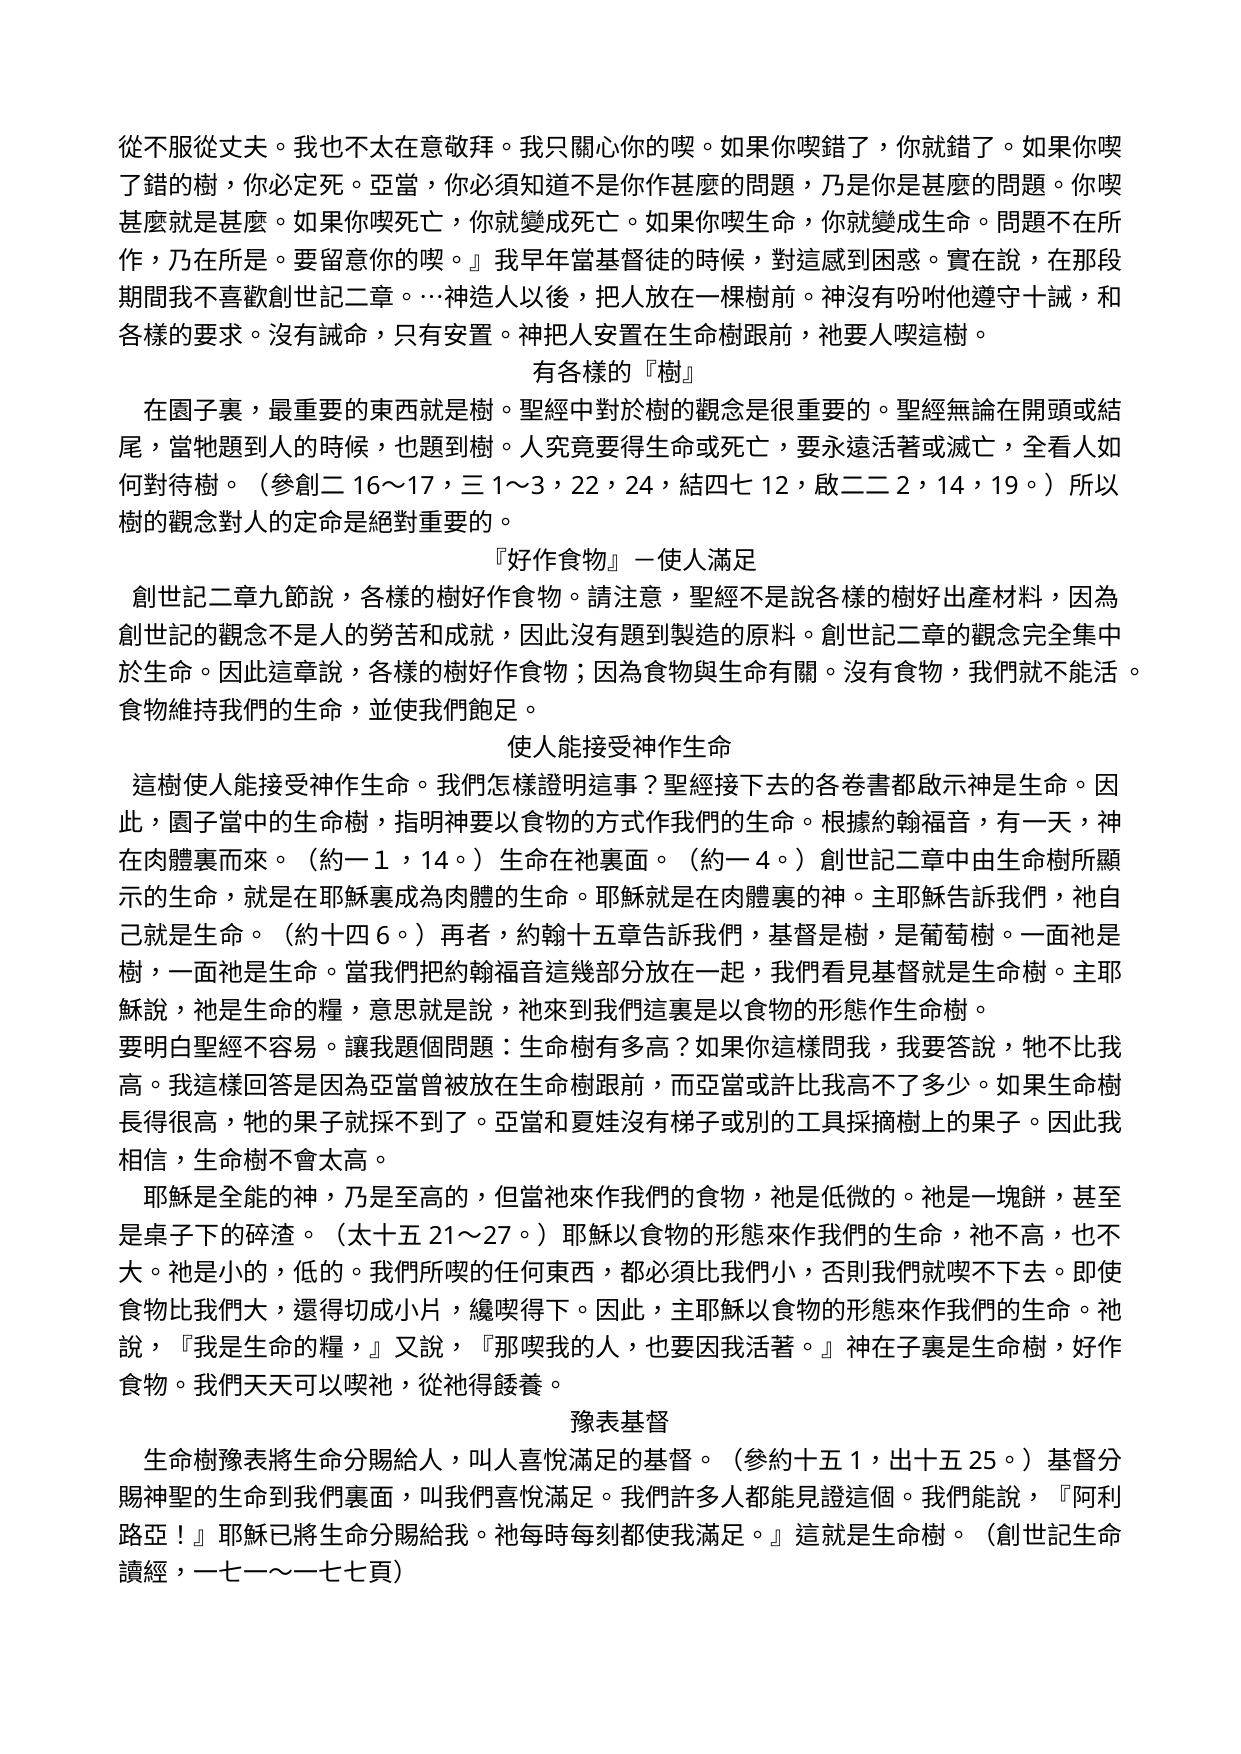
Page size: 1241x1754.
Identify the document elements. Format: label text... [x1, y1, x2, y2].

text 耶穌是全能的神，乃是至高的，但當祂來作我們的食物，祂是低微的。祂是一塊餅，甚至是桌子下的碎渣。（太十五21～27。）耶穌以食物的形態來作我們的生命，祂不高，也不大。祂是小的，低的。我們所喫的任何東西，都必須比我們小，否則我們就喫不下去。即使食物比我們大，還得切成小片，纔喫得下。因此，主耶穌以食物的形態來作我們的生命。祂說，『我是生命的糧，』又說，『那喫我的人，也要因我活著。』神在子裏是生命樹，好作食物。我們天天可以喫祂，從祂得餧養。 [118, 1177, 1122, 1402]
text 在園子裏，最重要的東西就是樹。聖經中對於樹的觀念是很重要的。聖經無論在開頭或結尾，當牠題到人的時候，也題到樹。人究竟要得生命或死亡，要永遠活著或滅亡，全看人如何對待樹。（參創二16～17，三1～3，22，24，結四七12，啟二二2，14，19。）所以樹的觀念對人的定命是絕對重要的。 [118, 389, 1122, 539]
text 創世記二章九節說，各樣的樹好作食物。請注意，聖經不是說各樣的樹好出產材料，因為創世記的觀念不是人的勞苦和成就，因此沒有題到製造的原料。創世記二章的觀念完全集中於生命。因此這章說，各樣的樹好作食物；因為食物與生命有關。沒有食物，我們就不能活。食物維持我們的生命，並使我們飽足。 [118, 577, 1122, 727]
text 生命樹豫表將生命分賜給人，叫人喜悅滿足的基督。（參約十五1，出十五25。）基督分賜神聖的生命到我們裏面，叫我們喜悅滿足。我們許多人都能見證這個。我們能說，『阿利路亞！』耶穌已將生命分賜給我。祂每時每刻都使我滿足。』這就是生命樹。（創世記生命讀經，一七一～一七七頁） [118, 1439, 1122, 1589]
text 這樹使人能接受神作生命。我們怎樣證明這事？聖經接下去的各卷書都啟示神是生命。因此，園子當中的生命樹，指明神要以食物的方式作我們的生命。根據約翰福音，有一天，神在肉體裏而來。（約一１，14。）生命在祂裏面。（約一4。）創世記二章中由生命樹所顯示的生命，就是在耶穌裏成為肉體的生命。耶穌就是在肉體裏的神。主耶穌告訴我們，祂自己就是生命。（約十四6。）再者，約翰十五章告訴我們，基督是樹，是葡萄樹。一面祂是樹，一面祂是生命。當我們把約翰福音這幾部分放在一起，我們看見基督就是生命樹。主耶穌說，祂是生命的糧，意思就是說，祂來到我們這裏是以食物的形態作生命樹。 [118, 764, 1122, 1027]
text 有各樣的『樹』 [118, 352, 1122, 389]
text 要明白聖經不容易。讓我題個問題：生命樹有多高？如果你這樣問我，我要答說，牠不比我高。我這樣回答是因為亞當曾被放在生命樹跟前，而亞當或許比我高不了多少。如果生命樹長得很高，牠的果子就採不到了。亞當和夏娃沒有梯子或別的工具採摘樹上的果子。因此我相信，生命樹不會太高。 [118, 1027, 1122, 1177]
text 『好作食物』－使人滿足 [118, 539, 1122, 577]
text 使人能接受神作生命 [118, 727, 1122, 764]
text 豫表基督 [118, 1402, 1122, 1439]
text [118, 127, 1122, 352]
